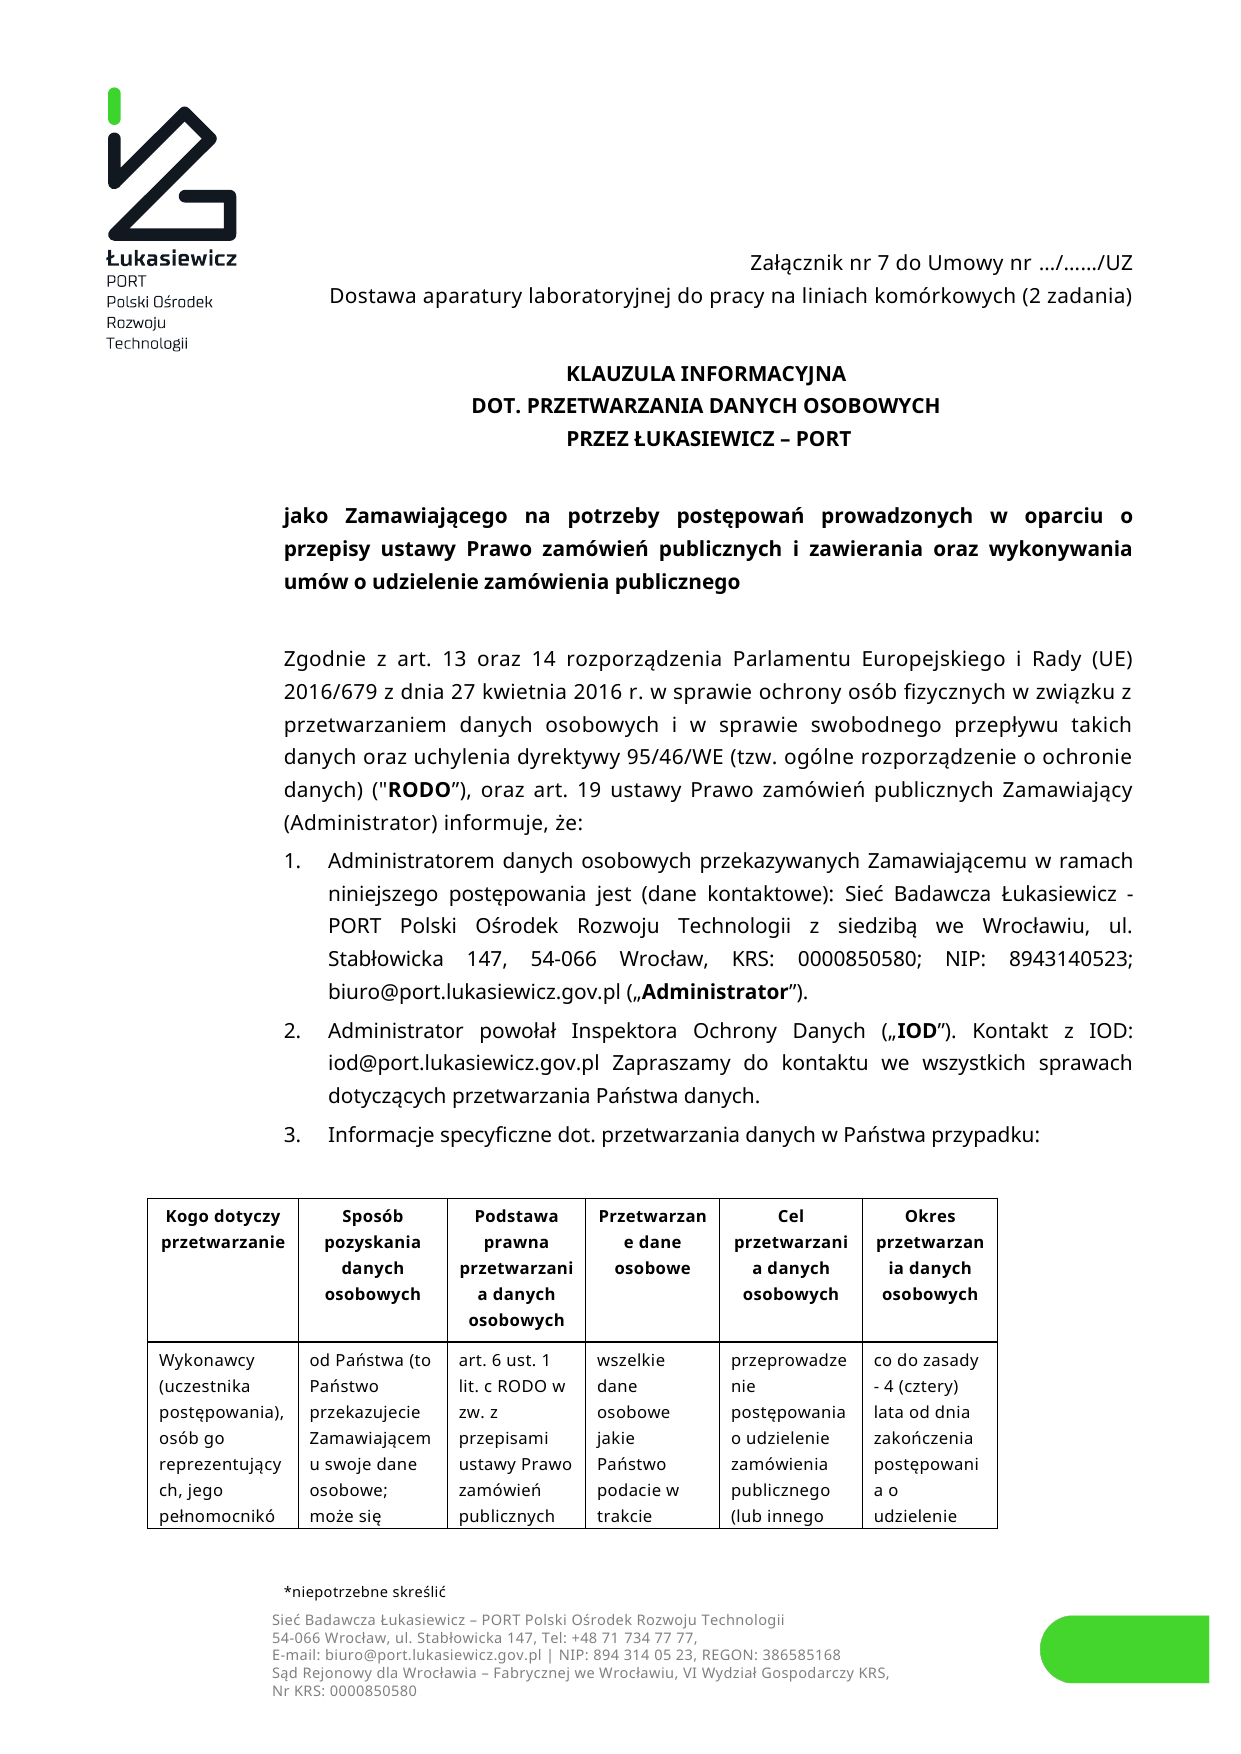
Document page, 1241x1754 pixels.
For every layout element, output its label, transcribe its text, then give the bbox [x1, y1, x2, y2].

table_header Sposób pozyskania danych osobowych [299, 1199, 447, 1341]
text Załącznik nr 7 do Umowy nr [283, 248, 1134, 309]
list Administratorem danych osobowych przekazywanych Zamawiającemu w ramach niniejszego postępowania jest (dane kontaktowe): Sieć Badawcza Łukasiewicz - PORT Polski Ośrodek Rozwoju Technologii z siedzibą we Wrocławiu, ul. Stabłowicka 147, 54-066 Wrocław, KRS: 0000850580; NIP: 8943140523; biuro@port.lukasiewicz.gov.pl („Administrator”). [283, 846, 1134, 1005]
list Informacje specyficzne dot. przetwarzania danych w Państwa przypadku: [283, 1120, 1134, 1148]
list KLAUZULA INFORMACYJNA DOT. PRZETWARZANIA DANYCH OSOBOWYCH PRZEZ ŁUKASIEWICZ – PORT [283, 359, 1134, 452]
table_header Kogo dotyczy przetwarzanie [148, 1199, 298, 1341]
table_header Cel przetwarzania danych osobowych [720, 1199, 862, 1341]
list jako Zamawiającego na potrzeby postępowań prowadzonych w oparciu o przepisy ustawy Prawo zamówień publicznych i zawierania oraz wykonywania umów o udzielenie zamówienia publicznego [283, 502, 1134, 595]
picture [1036, 1611, 1239, 1752]
text Zgodnie z art. 13 oraz 14 rozporządzenia Parlamentu Europejskiego i Rady (UE) 2016/679 z dnia 27 kwietnia 2016 r. w sprawie ochrony osób fizycznych w związku z przetwarzaniem danych osobowych i w sprawie swobodnego przepływu takich danych oraz uchylenia dyrektywy 95/46/WE (tzw. ogólne rozporządzenie o ochronie danych) ("RODO”), oraz art. 19 ustawy Prawo zamówień publicznych Zamawiający (Administrator) informuje, że: [283, 644, 1134, 836]
table_header Podstawa prawna przetwarzania danych osobowych [448, 1199, 585, 1341]
list Administrator powołał Inspektora Ochrony Danych („IOD”). Kontakt z IOD: iod@port.lukasiewicz.gov.pl Zapraszamy do kontaktu we wszystkich sprawach dotyczących przetwarzania Państwa danych. [283, 1016, 1134, 1109]
table_header Przetwarzane dane osobowe [586, 1199, 719, 1341]
table_header Okres przetwarzania danych osobowych [863, 1199, 997, 1341]
